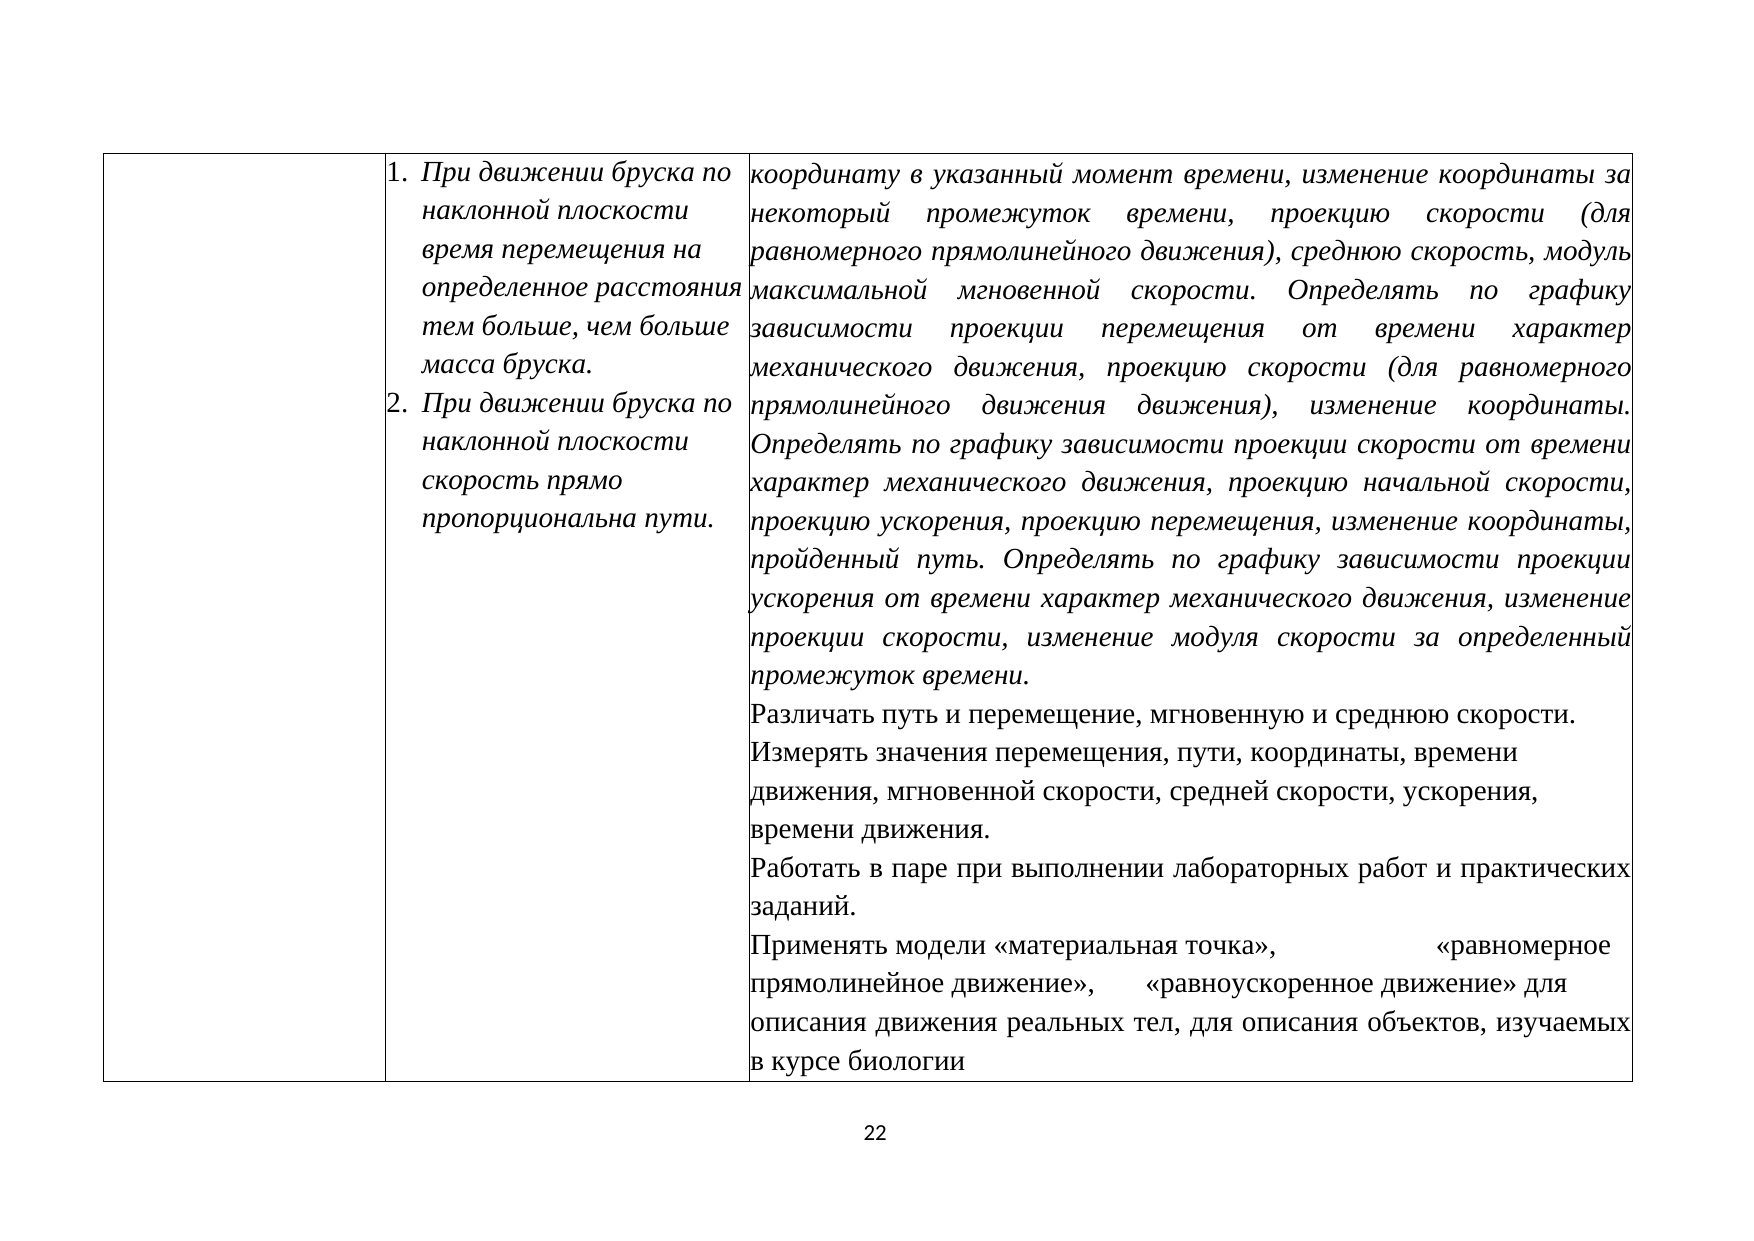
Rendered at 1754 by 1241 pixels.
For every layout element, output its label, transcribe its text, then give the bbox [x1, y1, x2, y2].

table_header При движении бруска по наклонной плоскости время перемещения на определенное расстояния тем больше, чем больше масса бруска. При движении бруска по наклонной плоскости скорость прямо пропорциональна пути. [386, 154, 749, 1081]
table_header [104, 154, 385, 1081]
table_header координату в указанный момент времени, изменение координаты за некоторый промежуток времени, проекцию скорости (для равномерного прямолинейного движения), среднюю скорость, модуль максимальной мгновенной скорости. Определять по графику зависимости проекции перемещения от времени характер механического движения, проекцию скорости (для равномерного прямолинейного движения движения), изменение координаты. Определять по графику зависимости проекции скорости от времени характер механического движения, проекцию начальной скорости, проекцию ускорения, проекцию перемещения, изменение координаты, пройденный путь. Определять по графику зависимости проекции ускорения от времени характер механического движения, изменение проекции скорости, изменение модуля скорости за определенный промежуток времени. Различать путь и перемещение, мгновенную и среднюю скорости. Измерять значения перемещения, пути, координаты, времени движения, мгновенной скорости, средней скорости, ускорения, времени движения. Работать в паре при выполнении лабораторных работ и практических заданий. Применять модели «материальная точка», «равномерное прямолинейное движение», «равноускоренное движение» для описания движения реальных тел, для описания объектов, изучаемых в курсе биологии [750, 154, 1632, 1081]
